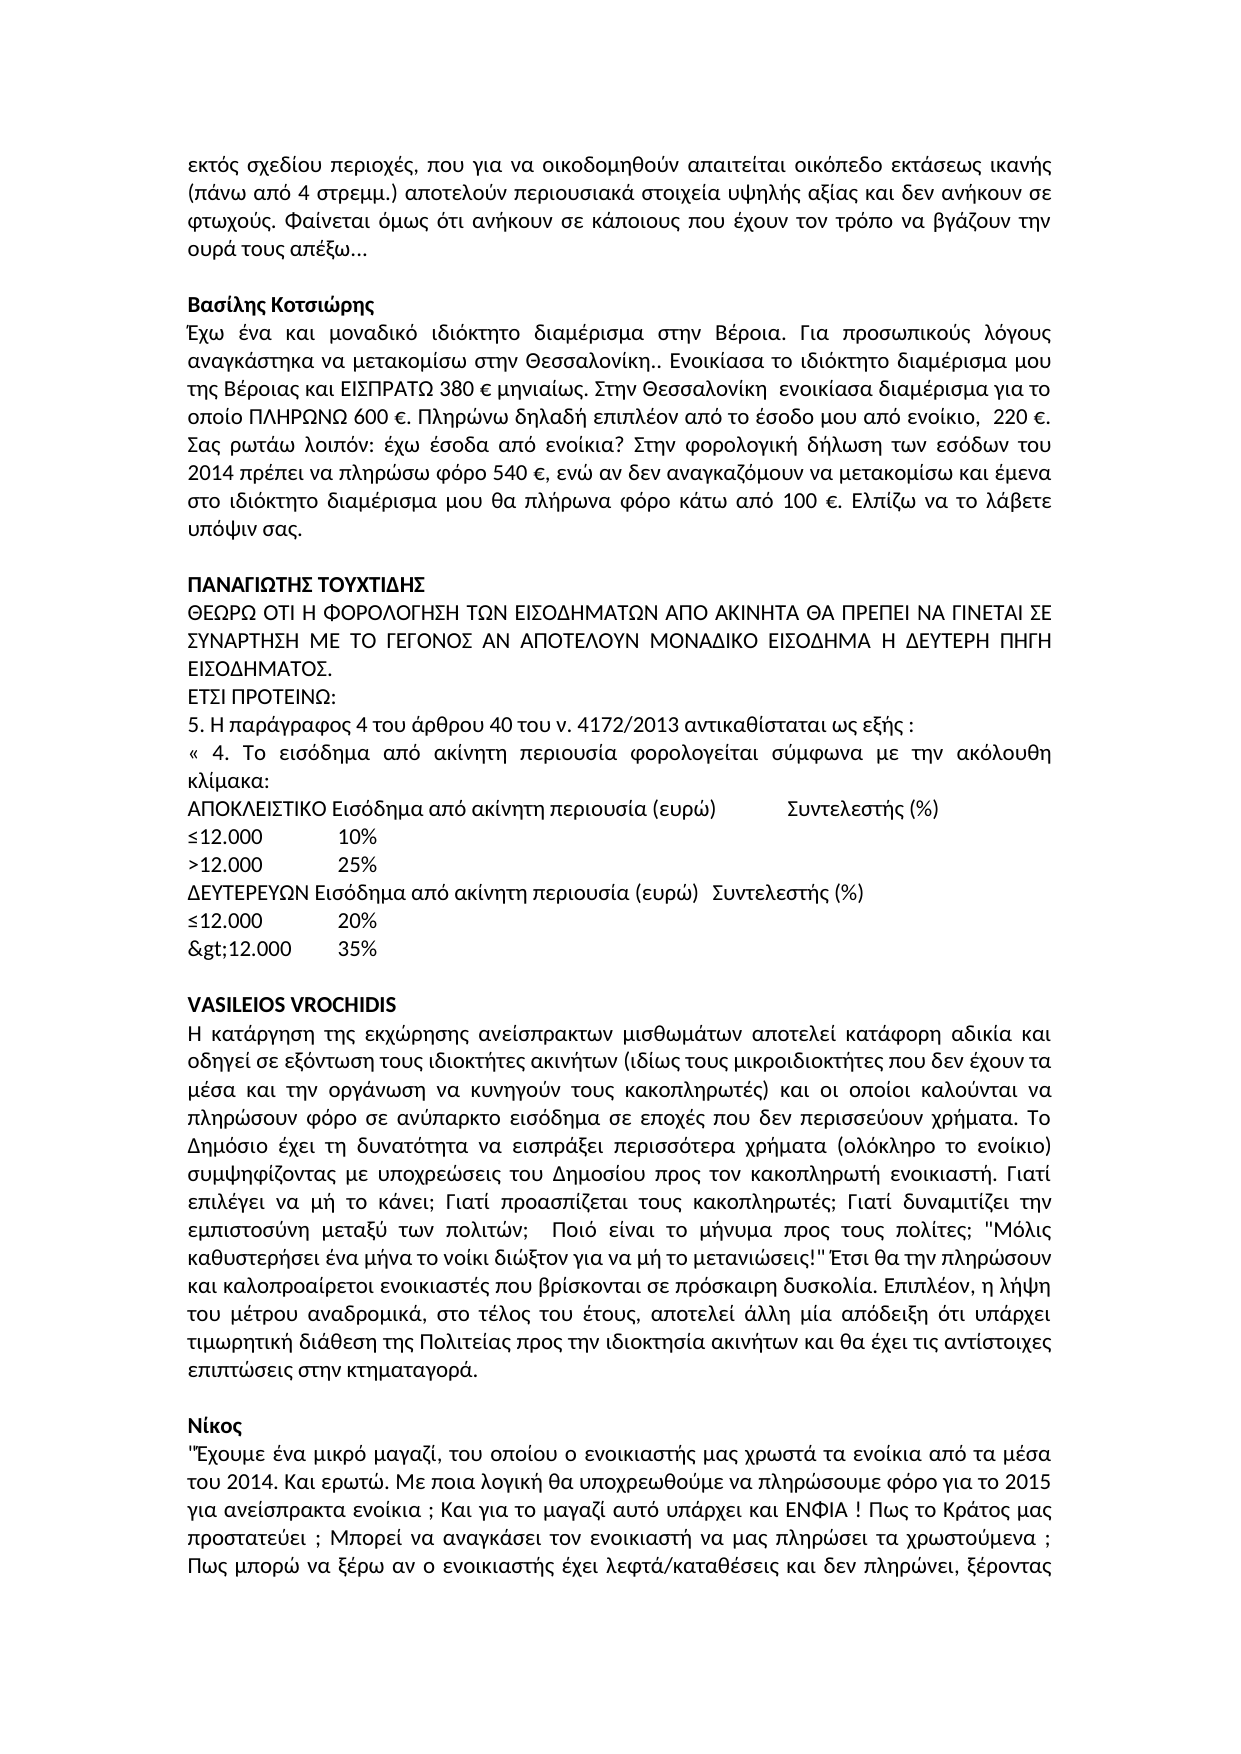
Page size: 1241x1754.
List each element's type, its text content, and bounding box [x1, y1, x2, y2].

text Η κατάργηση της εκχώρησης ανείσπρακτων μισθωμάτων αποτελεί κατάφορη αδικία και οδηγεί σε εξόντωση τους ιδιοκτήτες ακινήτων (ιδίως τους μικροιδιοκτήτες που δεν έχουν τα μέσα και την οργάνωση να κυνηγούν τους κακοπληρωτές) και οι οποίοι καλούνται να πληρώσουν φόρο σε ανύπαρκτο εισόδημα σε εποχές που δεν περισσεύουν χρήματα. Το Δημόσιο έχει τη δυνατότητα να εισπράξει περισσότερα χρήματα (ολόκληρο το ενοίκιο) συμψηφίζοντας με υποχρεώσεις του Δημοσίου προς τον κακοπληρωτή ενοικιαστή. Γιατί επιλέγει να μή το κάνει; Γιατί προασπίζεται τους κακοπληρωτές; Γιατί δυναμιτίζει την εμπιστοσύνη μεταξύ των πολιτών; Ποιό είναι το μήνυμα προς τους πολίτες; "Mόλις καθυστερήσει ένα μήνα το νοίκι διώξτον για να μή το μετανιώσεις!" Έτσι θα την πληρώσουν και καλοπροαίρετοι ενοικιαστές που βρίσκονται σε πρόσκαιρη δυσκολία. Επιπλέον, η λήψη του μέτρου αναδρομικά, στο τέλος του έτους, αποτελεί άλλη μία απόδειξη ότι υπάρχει τιμωρητική διάθεση της Πολιτείας προς την ιδιοκτησία ακινήτων και θα έχει τις αντίστοιχες επιπτώσεις στην κτηματαγορά. [187, 1019, 1053, 1383]
text ΕΤΣΙ ΠΡΟΤΕΙΝΩ: [187, 682, 1053, 710]
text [187, 150, 1053, 262]
text ΠΑΝΑΓΙΩΤΗΣ ΤΟΥΧΤΙΔΗΣ [187, 570, 1053, 598]
text >12.000 25% [187, 851, 1053, 878]
text Έχω ένα και μοναδικό ιδιόκτητο διαμέρισμα στην Βέροια. Για προσωπικούς λόγους αναγκάστηκα να μετακομίσω στην Θεσσαλονίκη.. Ενοικίασα το ιδιόκτητο διαμέρισμα μου της Βέροιας και ΕΙΣΠΡΑΤΩ 380 € μηνιαίως. Στην Θεσσαλονίκη ενοικίασα διαμέρισμα για το οποίο ΠΛΗΡΩΝΩ 600 €. Πληρώνω δηλαδή επιπλέον από το έσοδο μου από ενοίκιο, 220 €. Σας ρωτάω λοιπόν: έχω έσοδα από ενοίκια? Στην φορολογική δήλωση των εσόδων του 2014 πρέπει να πληρώσω φόρο 540 €, ενώ αν δεν αναγκαζόμουν να μετακομίσω και έμενα στο ιδιόκτητο διαμέρισμα μου θα πλήρωνα φόρο κάτω από 100 €. Ελπίζω να το λάβετε υπόψιν σας. [187, 318, 1053, 542]
text ΔΕΥΤΕΡΕΥΩΝ Εισόδημα από ακίνητη περιουσία (ευρώ) Συντελεστής (%) [187, 878, 1053, 907]
text « 4. Το εισόδημα από ακίνητη περιουσία φορολογείται σύμφωνα με την ακόλουθη κλίμακα: [187, 738, 1053, 794]
text &gt;12.000 35% [187, 934, 1053, 963]
text 5. Η παράγραφος 4 του άρθρου 40 του ν. 4172/2013 αντικαθίσταται ως εξής : [187, 710, 1053, 738]
text ΑΠΟΚΛΕΙΣΤΙΚΟ Εισόδημα από ακίνητη περιουσία (ευρώ) Συντελεστής (%) [187, 794, 1053, 822]
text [187, 1439, 1053, 1579]
text ΘΕΩΡΩ ΟΤΙ Η ΦΟΡΟΛΟΓΗΣΗ ΤΩΝ ΕΙΣΟΔΗΜΑΤΩΝ ΑΠΟ ΑΚΙΝΗΤΑ ΘΑ ΠΡΕΠΕΙ ΝΑ ΓΙΝΕΤΑΙ ΣΕ ΣΥΝΑΡΤΗΣΗ ΜΕ ΤΟ ΓΕΓΟΝΟΣ ΑΝ ΑΠΟΤΕΛΟΥΝ ΜΟΝΑΔΙΚΟ ΕΙΣΟΔΗΜΑ Ή ΔΕΥΤΕΡΗ ΠΗΓΗ ΕΙΣΟΔΉΜΑΤΟΣ. [187, 598, 1053, 682]
text ≤12.000 20% [187, 907, 1053, 934]
text Βασίλης Κοτσιώρης [187, 290, 1053, 318]
text Νίκος [187, 1411, 1053, 1439]
text ≤12.000 10% [187, 822, 1053, 851]
text VASILEIOS VROCHIDIS [187, 991, 1053, 1019]
